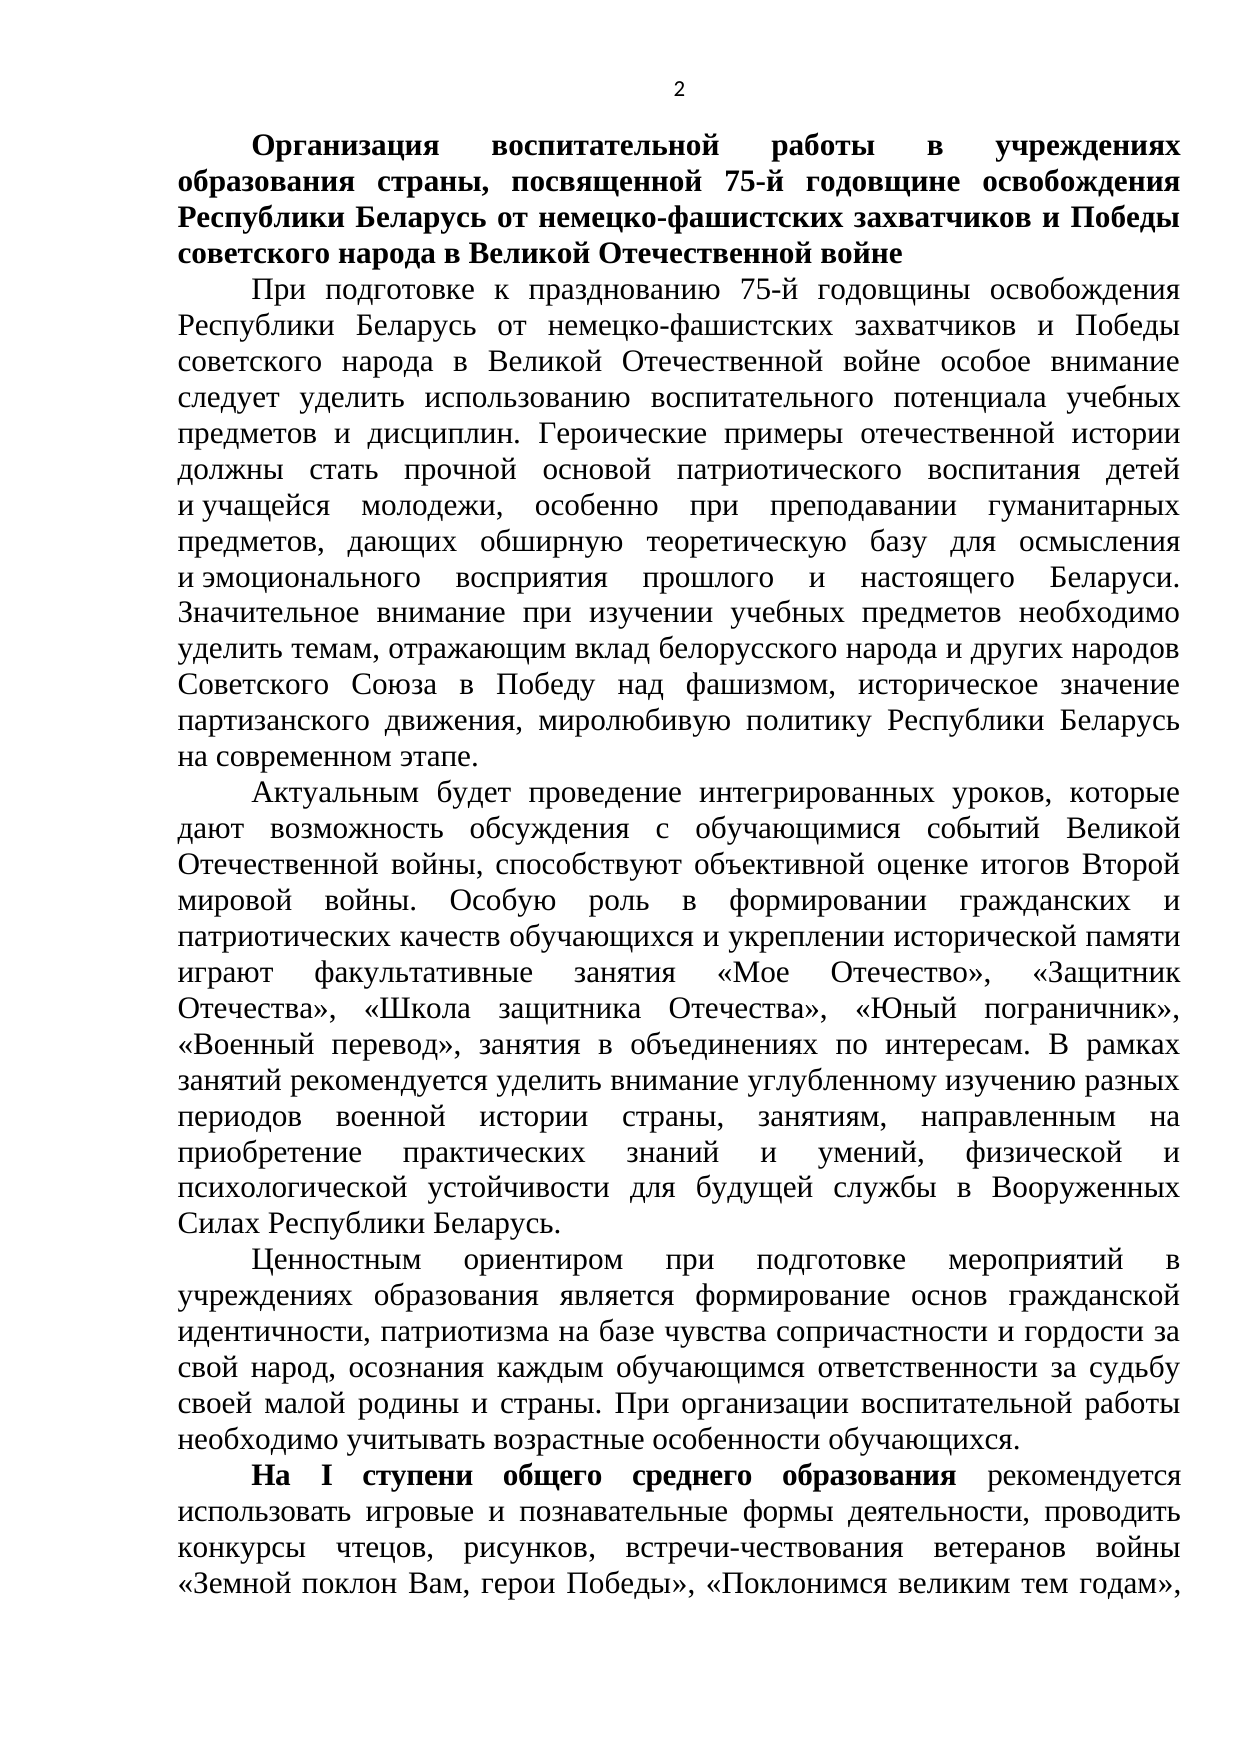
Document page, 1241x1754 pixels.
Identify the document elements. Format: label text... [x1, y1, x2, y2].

text Организация воспитательной работы в учреждениях образования страны, посвященной 75-й годовщине освобождения Республики Беларусь от немецко-фашистских захватчиков и Победы советского народа в Великой Отечественной войне [177, 127, 1181, 270]
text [177, 1456, 1181, 1600]
text При подготовке к празднованию 75-й годовщины освобождения Республики Беларусь от немецко-фашистских захватчиков и Победы советского народа в Великой Отечественной войне особое внимание следует уделить использованию воспитательного потенциала учебных предметов и дисциплин. Героические примеры отечественной истории должны стать прочной основой патриотического воспитания детей и учащейся молодежи, особенно при преподавании гуманитарных предметов, дающих обширную теоретическую базу для осмысления и эмоционального восприятия прошлого и настоящего Беларуси. Значительное внимание при изучении учебных предметов необходимо уделить темам, отражающим вклад белорусского народа и других народов Советского Союза в Победу над фашизмом, историческое значение партизанского движения, миролюбивую политику Республики Беларусь на современном этапе. [177, 270, 1181, 773]
text Актуальным будет проведение интегрированных уроков, которые дают возможность обсуждения с обучающимися событий Великой Отечественной войны, способствуют объективной оценке итогов Второй мировой войны. Особую роль в формировании гражданских и патриотических качеств обучающихся и укреплении исторической памяти играют факультативные занятия «Мое Отечество», «Защитник Отечества», «Школа защитника Отечества», «Юный пограничник», «Военный перевод», занятия в объединениях по интересам. В рамках занятий рекомендуется уделить внимание углубленному изучению разных периодов военной истории страны, занятиям, направленным на приобретение практических знаний и умений, физической и психологической устойчивости для будущей службы в Вооруженных Силах Республики Беларусь. [177, 773, 1181, 1241]
text Ценностным ориентиром при подготовке мероприятий в учреждениях образования является формирование основ гражданской идентичности, патриотизма на базе чувства сопричастности и гордости за свой народ, осознания каждым обучающимся ответственности за судьбу своей малой родины и страны. При организации воспитательной работы необходимо учитывать возрастные особенности обучающихся. [177, 1241, 1181, 1456]
